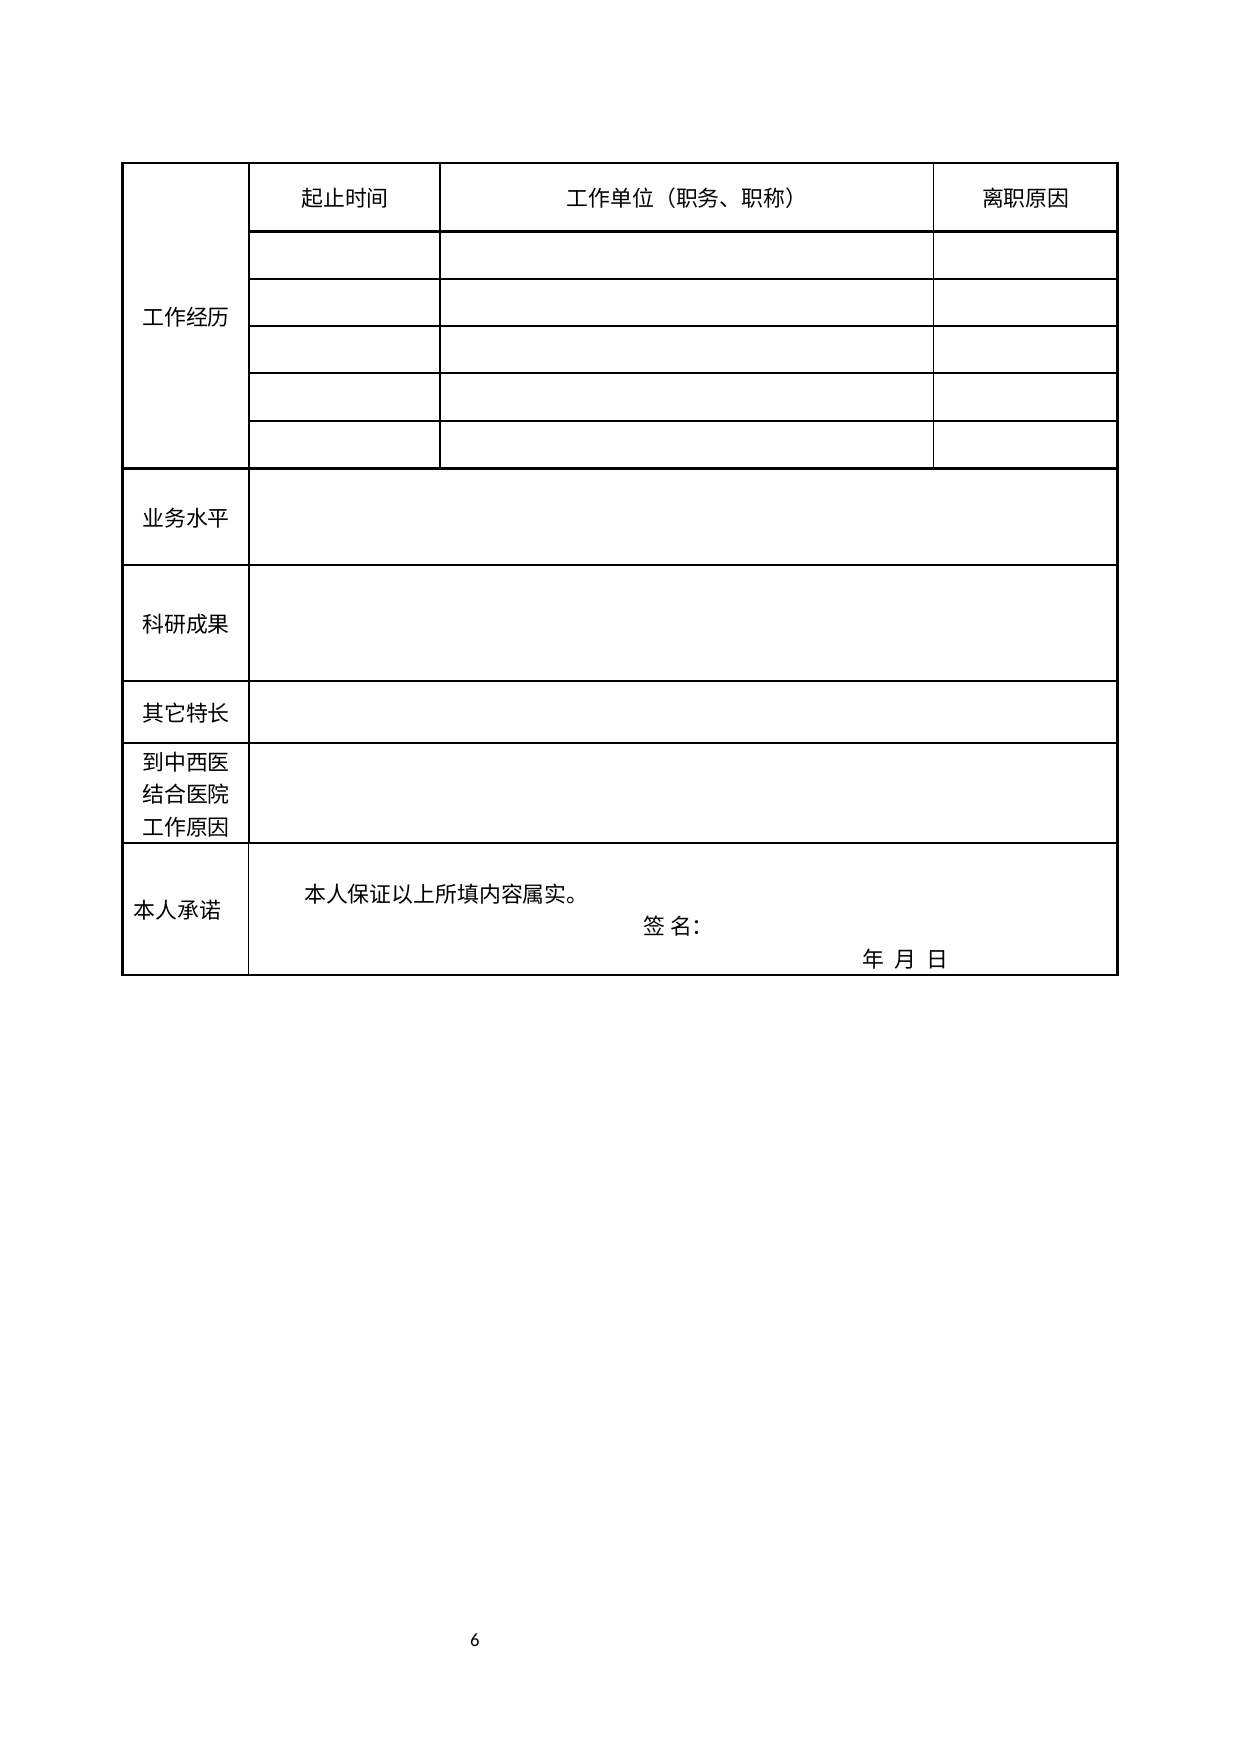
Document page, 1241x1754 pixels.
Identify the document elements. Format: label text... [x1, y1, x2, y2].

table_cell [250, 566, 1116, 680]
table_cell [934, 233, 1116, 278]
table_cell [441, 374, 933, 419]
table_cell 工作经历 [124, 164, 248, 467]
table_cell [441, 233, 933, 278]
table_cell [441, 280, 933, 325]
table_cell [250, 327, 439, 372]
table_cell 本人承诺 [124, 844, 248, 974]
table_cell [441, 422, 933, 467]
table_cell [934, 422, 1116, 467]
table_cell 起止时间 [250, 164, 439, 230]
table_cell [934, 327, 1116, 372]
table_cell 本人保证以上所填内容属实。 签 名： 年 月 日 [249, 844, 1116, 974]
table_cell [250, 422, 439, 467]
table_cell 工作单位（职务、职称） [441, 164, 933, 230]
table_cell 到中西医结合医院工作原因 [124, 744, 248, 842]
table_cell 科研成果 [124, 566, 248, 680]
table_cell [250, 470, 1116, 564]
table_cell 业务水平 [124, 470, 248, 564]
table_cell [250, 374, 439, 419]
table_cell [934, 374, 1116, 419]
table_cell 其它特长 [124, 682, 248, 742]
table_cell [250, 682, 1116, 742]
table_cell [250, 280, 439, 325]
table_cell [250, 233, 439, 278]
table_cell [934, 280, 1116, 325]
table_cell [441, 327, 933, 372]
table_cell [250, 744, 1116, 842]
table_cell 离职原因 [934, 164, 1116, 230]
